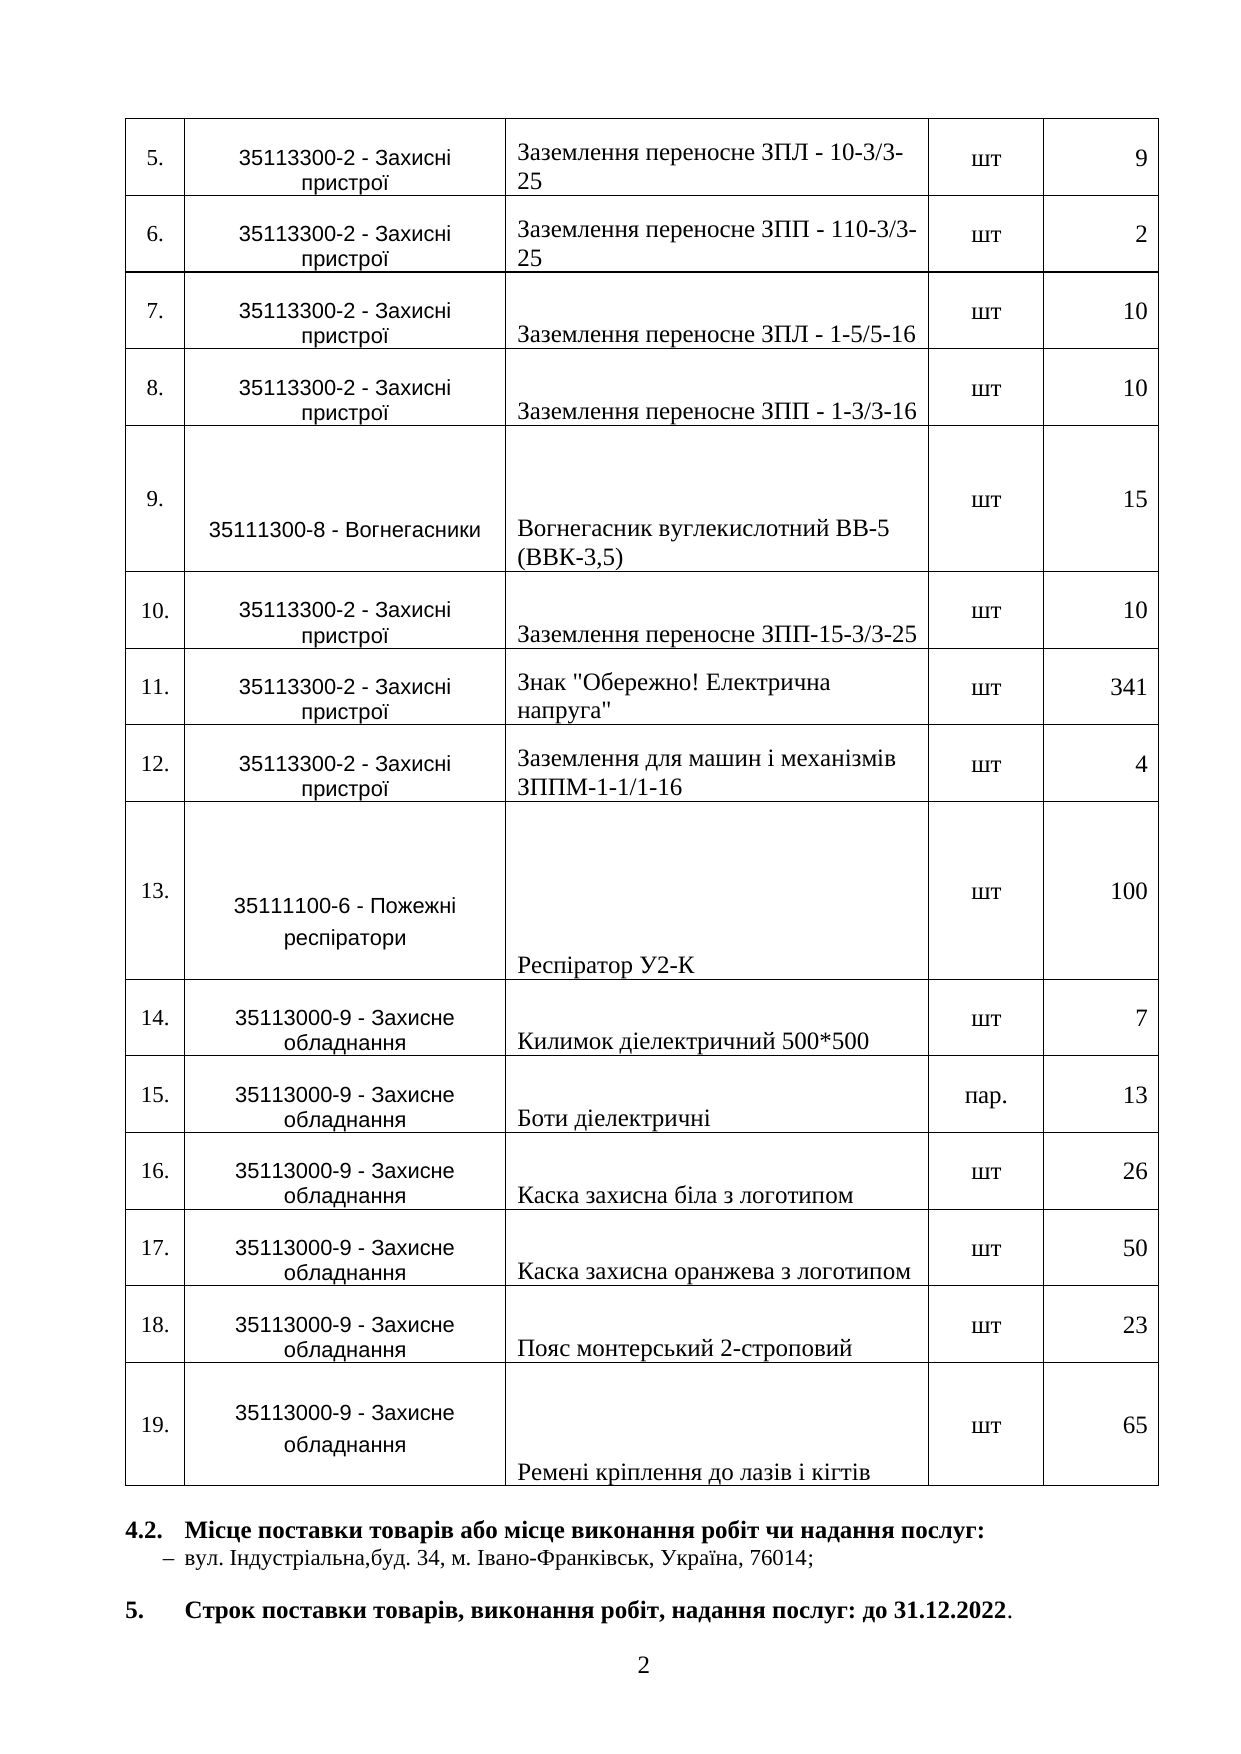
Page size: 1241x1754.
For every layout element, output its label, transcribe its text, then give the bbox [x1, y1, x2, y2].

table_cell 35113000-9 - Захисне обладнання [185, 1363, 505, 1485]
table_cell шт [929, 196, 1043, 271]
list вул. Індустріальна,буд. . Івано-Франківськ, Україна, 76014; [163, 1544, 1162, 1570]
table_cell 16. [126, 1133, 184, 1208]
table_cell Ремені кріплення до лазів і кігтів [506, 1363, 928, 1485]
table_cell Пояс монтерський 2-строповий [506, 1286, 928, 1362]
table_cell Заземлення переносне ЗПП - 1-3/3-16 [506, 349, 928, 425]
table_cell 12. [126, 725, 184, 801]
table_cell 18. [126, 1286, 184, 1362]
table_cell 19. [126, 1363, 184, 1485]
table_cell 65 [1044, 1363, 1158, 1485]
table_cell 10 [1044, 572, 1158, 648]
table_cell 7 [1044, 980, 1158, 1055]
table_cell 35111300-8 - Вогнегасники [185, 426, 505, 571]
table_cell 23 [1044, 1286, 1158, 1362]
table_cell 10 [1044, 273, 1158, 348]
table_cell 35113300-2 - Захисні пристрої [185, 196, 505, 271]
table_cell 35113000-9 - Захисне обладнання [185, 1286, 505, 1362]
table_cell шт [929, 802, 1043, 978]
table_cell 10 [1044, 349, 1158, 425]
table_cell 9. [126, 426, 184, 571]
table_cell шт [929, 980, 1043, 1055]
text 4.2. Місце поставки товарів або місце виконання робіт чи надання послуг: [125, 1515, 1162, 1544]
table_cell 35113300-2 - Захисні пристрої [185, 349, 505, 425]
table_cell Заземлення переносне ЗПП-15-3/3-25 [506, 572, 928, 648]
table_cell 35111100-6 - Пожежні респіратори [185, 802, 505, 978]
table_cell 341 [1044, 649, 1158, 724]
table_cell 100 [1044, 802, 1158, 978]
table_cell шт [929, 1286, 1043, 1362]
table_cell 35113300-2 - Захисні пристрої [185, 725, 505, 801]
table_cell Респіратор У2-К [506, 802, 928, 978]
table_cell 4 [1044, 725, 1158, 801]
table_cell 35113000-9 - Захисне обладнання [185, 980, 505, 1055]
table_cell 9 [1044, 119, 1158, 195]
table_cell Знак "Обережно! Електрична напруга" [506, 649, 928, 724]
table_cell 17. [126, 1210, 184, 1285]
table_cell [185, 119, 505, 195]
table_cell 7. [126, 273, 184, 348]
table_cell Боти діелектричні [506, 1056, 928, 1132]
table_cell шт [929, 349, 1043, 425]
table_cell 35113300-2 - Захисні пристрої [185, 649, 505, 724]
table_cell 50 [1044, 1210, 1158, 1285]
table_cell шт [929, 572, 1043, 648]
table_cell шт [929, 1363, 1043, 1485]
table_cell 8. [126, 349, 184, 425]
table_cell 2 [1044, 196, 1158, 271]
table_cell пар. [929, 1056, 1043, 1132]
table_cell шт [929, 649, 1043, 724]
table_cell 35113300-2 - Захисні пристрої [185, 273, 505, 348]
table_cell Каска захисна оранжева з логотипом [506, 1210, 928, 1285]
table_cell Вогнегасник вуглекислотний ВВ-5 (ВВК-3,5) [506, 426, 928, 571]
table_cell 35113300-2 - Захисні пристрої [185, 572, 505, 648]
table_cell 10. [126, 572, 184, 648]
table_cell Каска захисна біла з логотипом [506, 1133, 928, 1208]
table_cell шт [929, 273, 1043, 348]
table_cell Заземлення переносне ЗПЛ - 10-3/3-25 [506, 119, 928, 195]
table_cell Килимок діелектричний 500*500 [506, 980, 928, 1055]
table_cell 35113000-9 - Захисне обладнання [185, 1056, 505, 1132]
text 5. Строк поставки товарів, виконання робіт, надання послуг: до 31.12.2022. [125, 1595, 1162, 1624]
table_cell 5. [126, 119, 184, 195]
table_cell шт [929, 1210, 1043, 1285]
table_cell 13 [1044, 1056, 1158, 1132]
table_cell Заземлення для машин і механізмів ЗППМ-1-1/1-16 [506, 725, 928, 801]
table_cell 6. [126, 196, 184, 271]
table_cell шт [929, 426, 1043, 571]
table_cell 15 [1044, 426, 1158, 571]
table_cell шт [929, 725, 1043, 801]
table_cell 26 [1044, 1133, 1158, 1208]
table_cell Заземлення переносне ЗПЛ - 1-5/5-16 [506, 273, 928, 348]
table_cell 15. [126, 1056, 184, 1132]
table_cell 14. [126, 980, 184, 1055]
table_cell 35113000-9 - Захисне обладнання [185, 1210, 505, 1285]
table_cell 11. [126, 649, 184, 724]
table_cell 35113000-9 - Захисне обладнання [185, 1133, 505, 1208]
table_cell Заземлення переносне ЗПП - 110-3/3-25 [506, 196, 928, 271]
table_cell шт [929, 119, 1043, 195]
table_cell шт [929, 1133, 1043, 1208]
table_cell 13. [126, 802, 184, 978]
